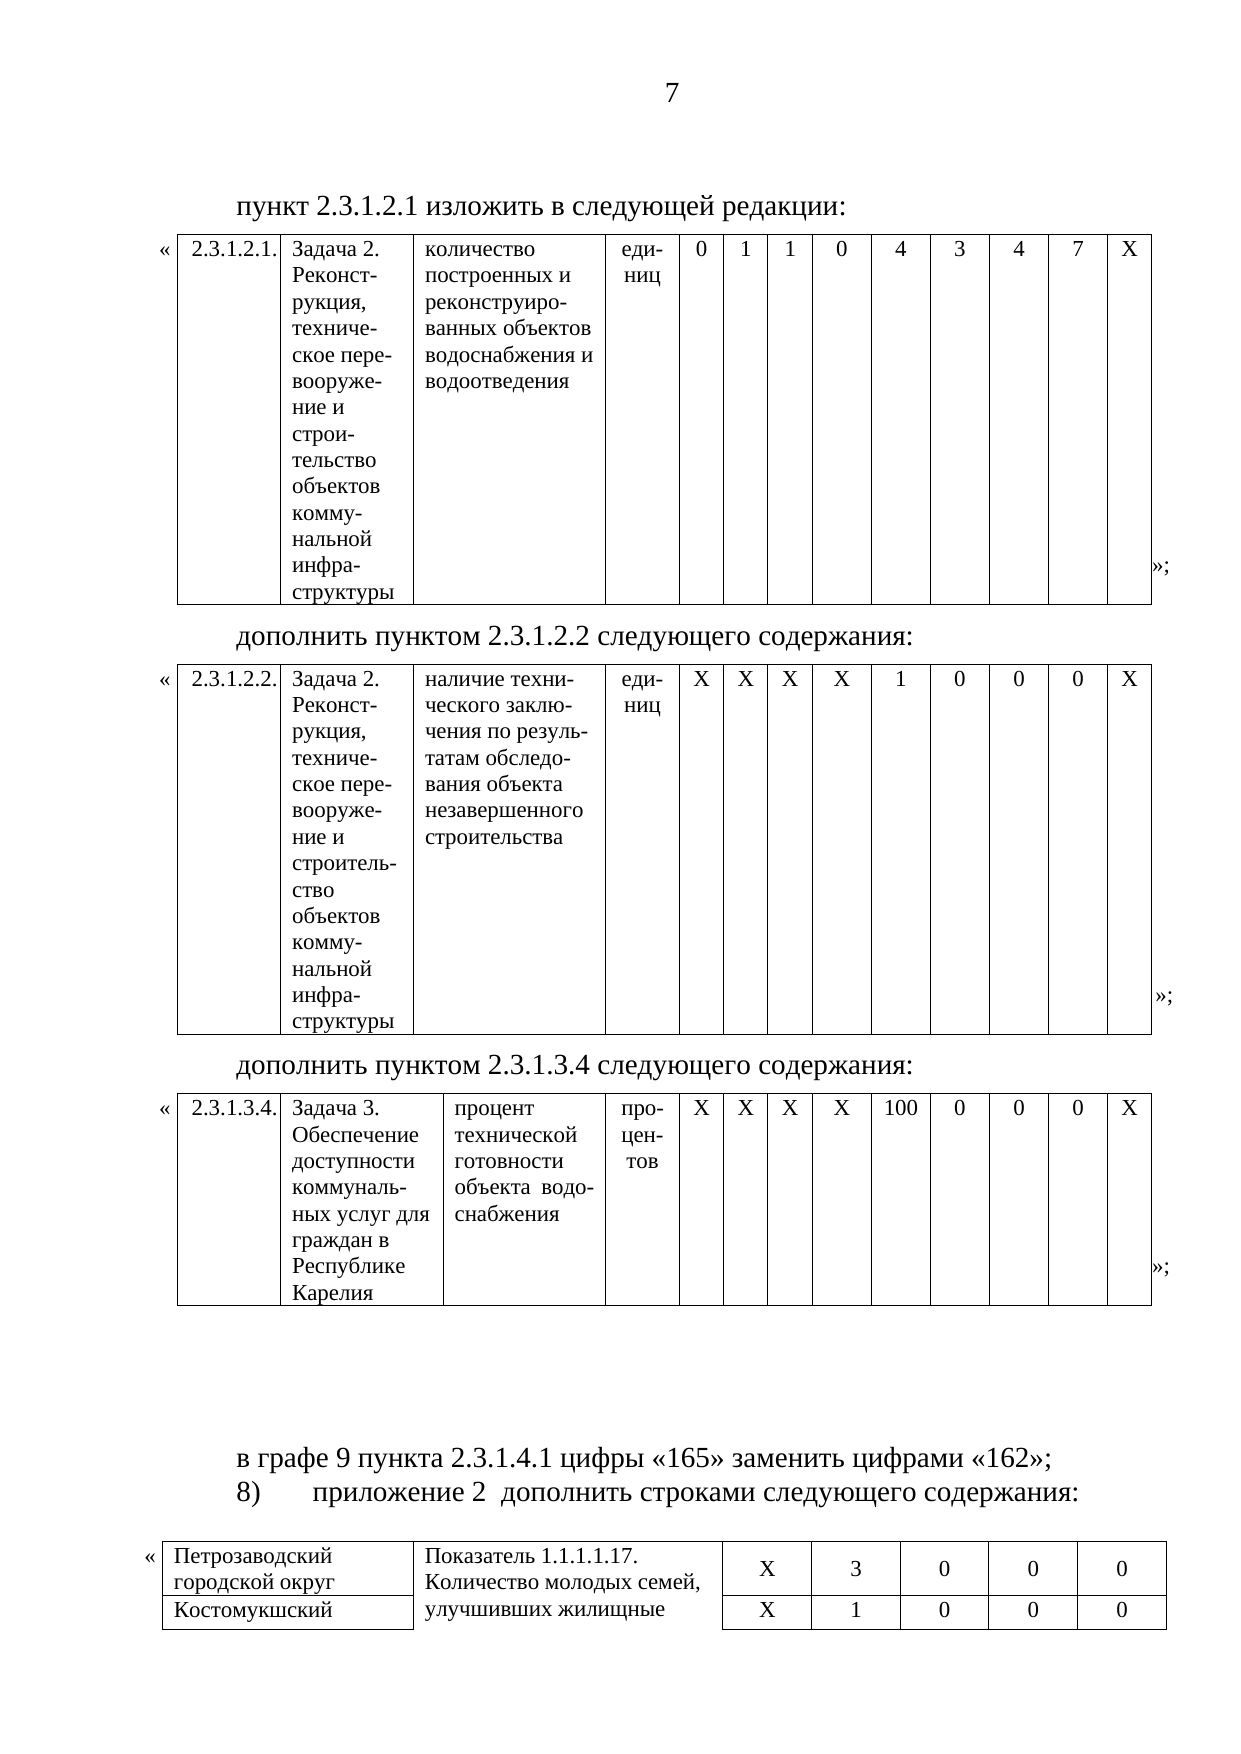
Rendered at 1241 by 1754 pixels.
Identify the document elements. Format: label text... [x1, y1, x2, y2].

table_header X [813, 665, 871, 1034]
table_header 3 [931, 235, 989, 604]
table_header X [680, 665, 723, 1034]
table_header 1 [872, 665, 930, 1034]
table_header « [133, 1541, 162, 1595]
table_header 0 [931, 665, 989, 1034]
table_header 0 [901, 1542, 988, 1595]
table_header 0 [990, 665, 1048, 1034]
table_header « [148, 664, 177, 1034]
table_header про-цен-тов [606, 1094, 679, 1305]
table_header 0 [931, 1094, 989, 1305]
table_header Задача 3. Обеспечение доступности коммуналь-ных услуг для граждан в Республике Карелия [281, 1094, 443, 1305]
text дополнить пунктом 2.3.1.3.4 следующего содержания: [162, 1047, 1181, 1081]
list приложение 2 дополнить строками следующего содержания: [162, 1474, 1181, 1507]
table_header X [724, 665, 767, 1034]
table_header еди-ниц [606, 235, 679, 604]
table_header X [1108, 235, 1151, 604]
table_header наличие техни-ческого заклю-чения по резуль-татам обследо-вания объекта незавершенного строительства [414, 665, 605, 1034]
text пункт 2.3.1.2.1 изложить в следующей редакции: [162, 188, 1181, 222]
table_header 0 [813, 235, 871, 604]
table_header X [768, 1094, 812, 1305]
table_header 0 [1049, 665, 1107, 1034]
table_header X [1108, 1094, 1151, 1305]
text в графе 9 пункта 2.3.1.4.1 цифры «165» заменить цифрами «162»; [162, 1440, 1181, 1474]
table_header Показатель 1.1.1.1.17. Количество молодых семей, улучшивших жилищные условия, в том числе с использованием ипотечных кредитов (займов), семей [414, 1542, 722, 1629]
table_header 0 [680, 235, 723, 604]
table_cell 0 [901, 1596, 988, 1629]
table_header 0 [989, 1542, 1077, 1595]
table_header 7 [1049, 235, 1107, 604]
table_header 100 [872, 1094, 930, 1305]
table_header X [680, 1094, 723, 1305]
table_header 3 [812, 1542, 900, 1595]
table_header Петрозаводский городской округ [163, 1542, 413, 1595]
table_header »; [1152, 1093, 1196, 1305]
table_header еди-ниц [606, 665, 679, 1034]
table_header Задача 2. Реконст-рукция, техниче-ское пере-вооруже-ние и строитель-ство объектов комму-нальной инфра-структуры [281, 665, 413, 1034]
table_header количество построенных и реконструиро-ванных объектов водоснабжения и водоотведения [414, 235, 605, 604]
table_header 4 [872, 235, 930, 604]
table_header X [1108, 665, 1151, 1034]
table_header »; [1152, 664, 1196, 1034]
table_header 4 [990, 235, 1048, 604]
table_header X [768, 665, 812, 1034]
table_header 0 [1049, 1094, 1107, 1305]
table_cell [163, 1596, 413, 1629]
table_header « [148, 234, 177, 604]
table_header процент технической готовности объекта водо-снабжения [444, 1094, 605, 1305]
table_cell 0 [989, 1596, 1077, 1629]
table_header 2.3.1.3.4. [178, 1094, 280, 1305]
table_header 0 [1078, 1542, 1166, 1595]
table_header X [723, 1542, 811, 1595]
table_header 0 [990, 1094, 1048, 1305]
table_header 1 [768, 235, 812, 604]
table_cell X [723, 1596, 811, 1629]
table_header 2.3.1.2.2. [178, 665, 280, 1034]
table_header »; [1152, 234, 1196, 604]
table_header « [148, 1093, 177, 1305]
table_header X [724, 1094, 767, 1305]
text дополнить пунктом 2.3.1.2.2 следующего содержания: [162, 618, 1181, 651]
table_header X [813, 1094, 871, 1305]
table_header Задача 2. Реконст-рукция, техниче-ское пере-вооруже-ние и строи-тельство объектов комму-нальной инфра-структуры [281, 235, 413, 604]
table_cell 0 [1078, 1596, 1166, 1629]
table_header 2.3.1.2.1. [178, 235, 280, 604]
table_cell 1 [812, 1596, 900, 1629]
table_header 1 [724, 235, 767, 604]
